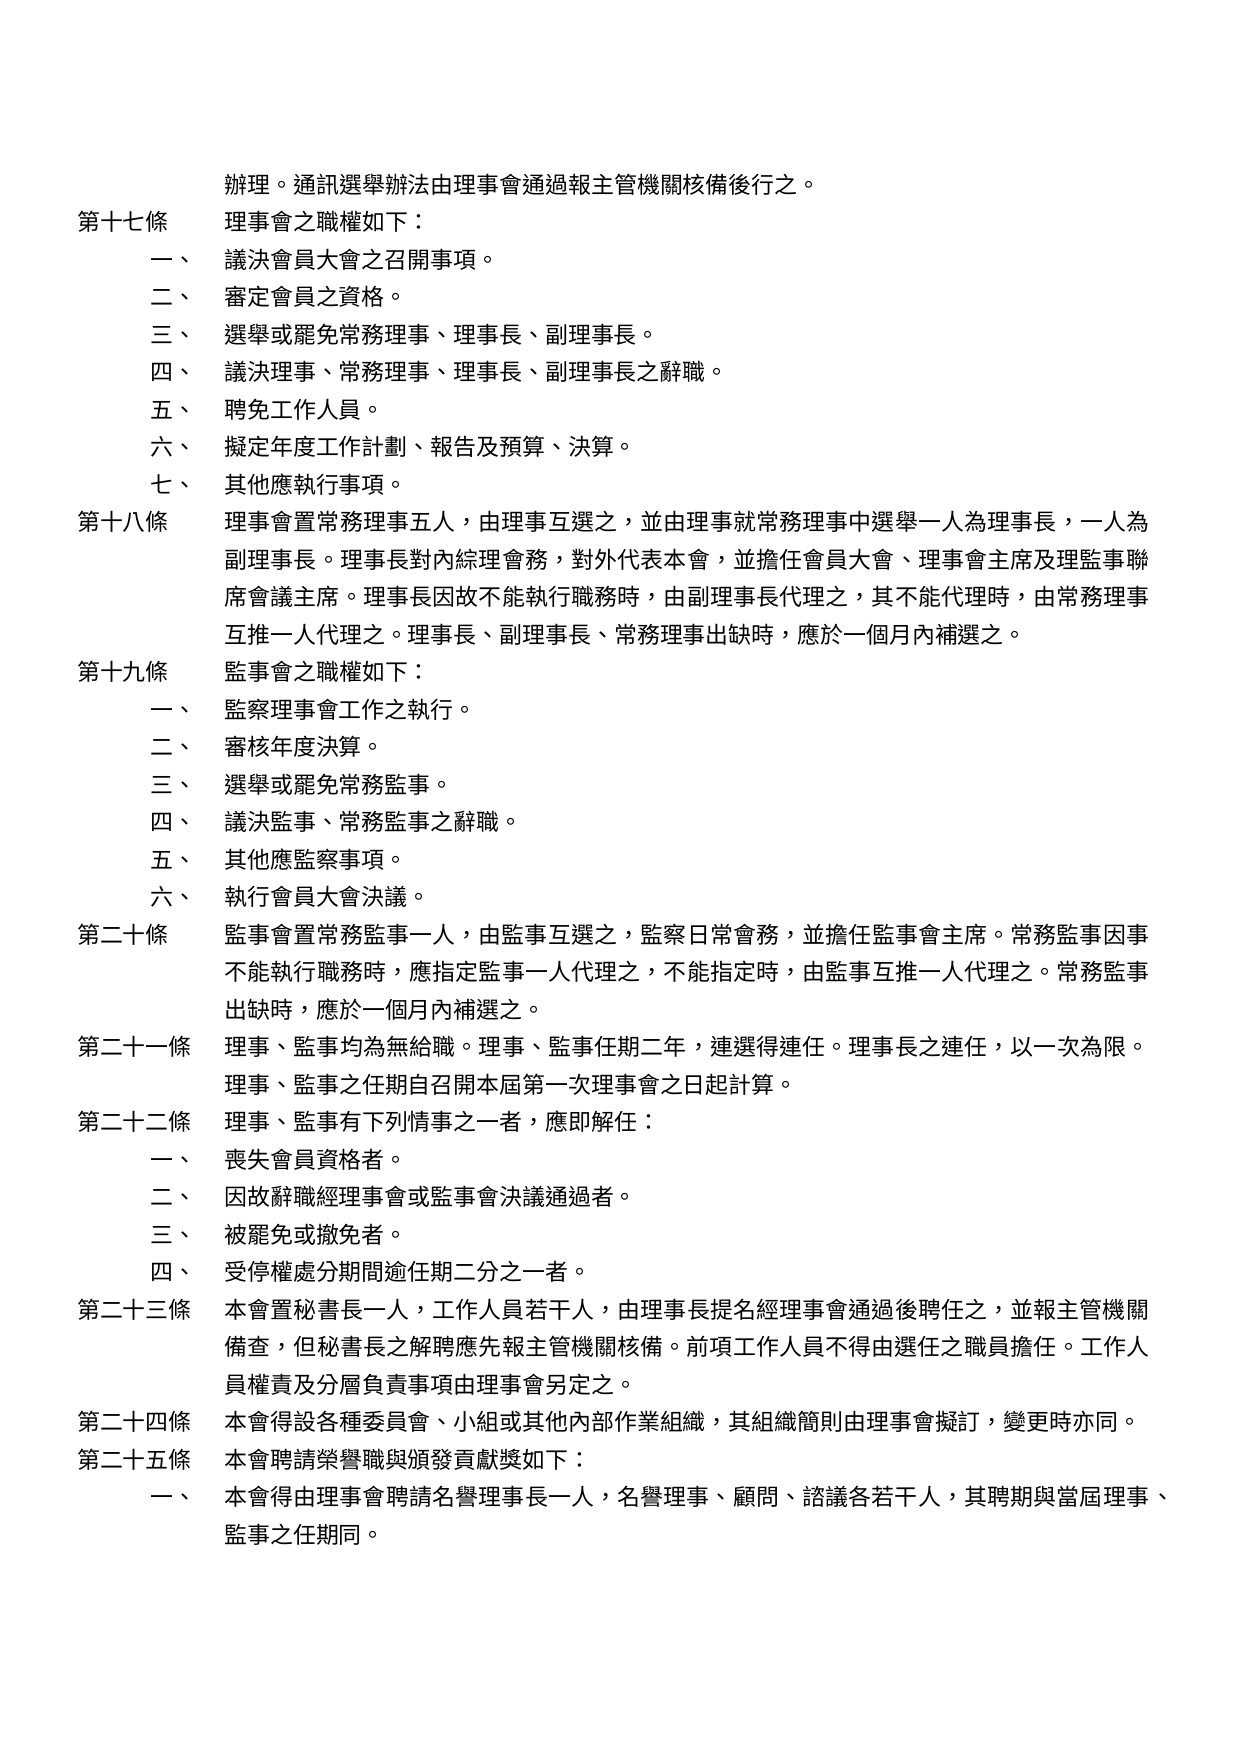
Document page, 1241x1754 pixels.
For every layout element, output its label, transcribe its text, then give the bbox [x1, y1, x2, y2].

text 六、 執行會員大會決議。 [151, 877, 1152, 914]
text 四、 議決理事、常務理事、理事長、副理事長之辭職。 [151, 352, 1152, 389]
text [77, 164, 1152, 202]
text 第二十二條 理事、監事有下列情事之一者，應即解任： [77, 1102, 1152, 1139]
text 四、 受停權處分期間逾任期二分之一者。 [151, 1252, 1152, 1289]
text 第二十條 監事會置常務監事一人，由監事互選之，監察日常會務，並擔任監事會主席。常務監事因事不能執行職務時，應指定監事一人代理之，不能指定時，由監事互推一人代理之。常務監事出缺時，應於一個月內補選之。 [77, 914, 1152, 1027]
text 一、 本會得由理事會聘請名譽理事長一人，名譽理事、顧問、諮議各若干人，其聘期與當屆理事、監事之任期同。 [151, 1477, 1152, 1552]
text 二、 因故辭職經理事會或監事會決議通過者。 [151, 1177, 1152, 1214]
text 三、 選舉或罷免常務監事。 [151, 764, 1152, 802]
text 一、 監察理事會工作之執行。 [151, 689, 1152, 727]
text 五、 聘免工作人員。 [151, 389, 1152, 427]
text 一、 喪失會員資格者。 [151, 1139, 1152, 1177]
text 五、 其他應監察事項。 [151, 839, 1152, 877]
text 三、 被罷免或撤免者。 [151, 1214, 1152, 1252]
text 第二十四條 本會得設各種委員會、小組或其他內部作業組織，其組織簡則由理事會擬訂，變更時亦同。 [77, 1402, 1152, 1439]
text 一、 議決會員大會之召開事項。 [151, 239, 1152, 277]
text 第二十三條 本會置秘書長一人，工作人員若干人，由理事長提名經理事會通過後聘任之，並報主管機關備查，但秘書長之解聘應先報主管機關核備。前項工作人員不得由選任之職員擔任。工作人員權責及分層負責事項由理事會另定之。 [77, 1289, 1152, 1402]
text 六、 擬定年度工作計劃、報告及預算、決算。 [151, 427, 1152, 464]
text 三、 選舉或罷免常務理事、理事長、副理事長。 [151, 314, 1152, 352]
text 第二十五條 本會聘請榮譽職與頒發貢獻獎如下： [77, 1439, 1152, 1477]
text 第二十一條 理事、監事均為無給職。理事、監事任期二年，連選得連任。理事長之連任，以一次為限。理事、監事之任期自召開本屆第一次理事會之日起計算。 [77, 1027, 1152, 1102]
text 七、 其他應執行事項。 [151, 464, 1152, 502]
text 第十七條 理事會之職權如下： [77, 202, 1152, 239]
text 四、 議決監事、常務監事之辭職。 [151, 802, 1152, 839]
text 第十八條 理事會置常務理事五人，由理事互選之，並由理事就常務理事中選舉一人為理事長，一人為副理事長。理事長對內綜理會務，對外代表本會，並擔任會員大會、理事會主席及理監事聯席會議主席。理事長因故不能執行職務時，由副理事長代理之，其不能代理時，由常務理事互推一人代理之。理事長、副理事長、常務理事出缺時，應於一個月內補選之。 [77, 502, 1152, 652]
text 二、 審核年度決算。 [151, 727, 1152, 764]
text 二、 審定會員之資格。 [151, 277, 1152, 314]
text 第十九條 監事會之職權如下： [77, 652, 1152, 689]
